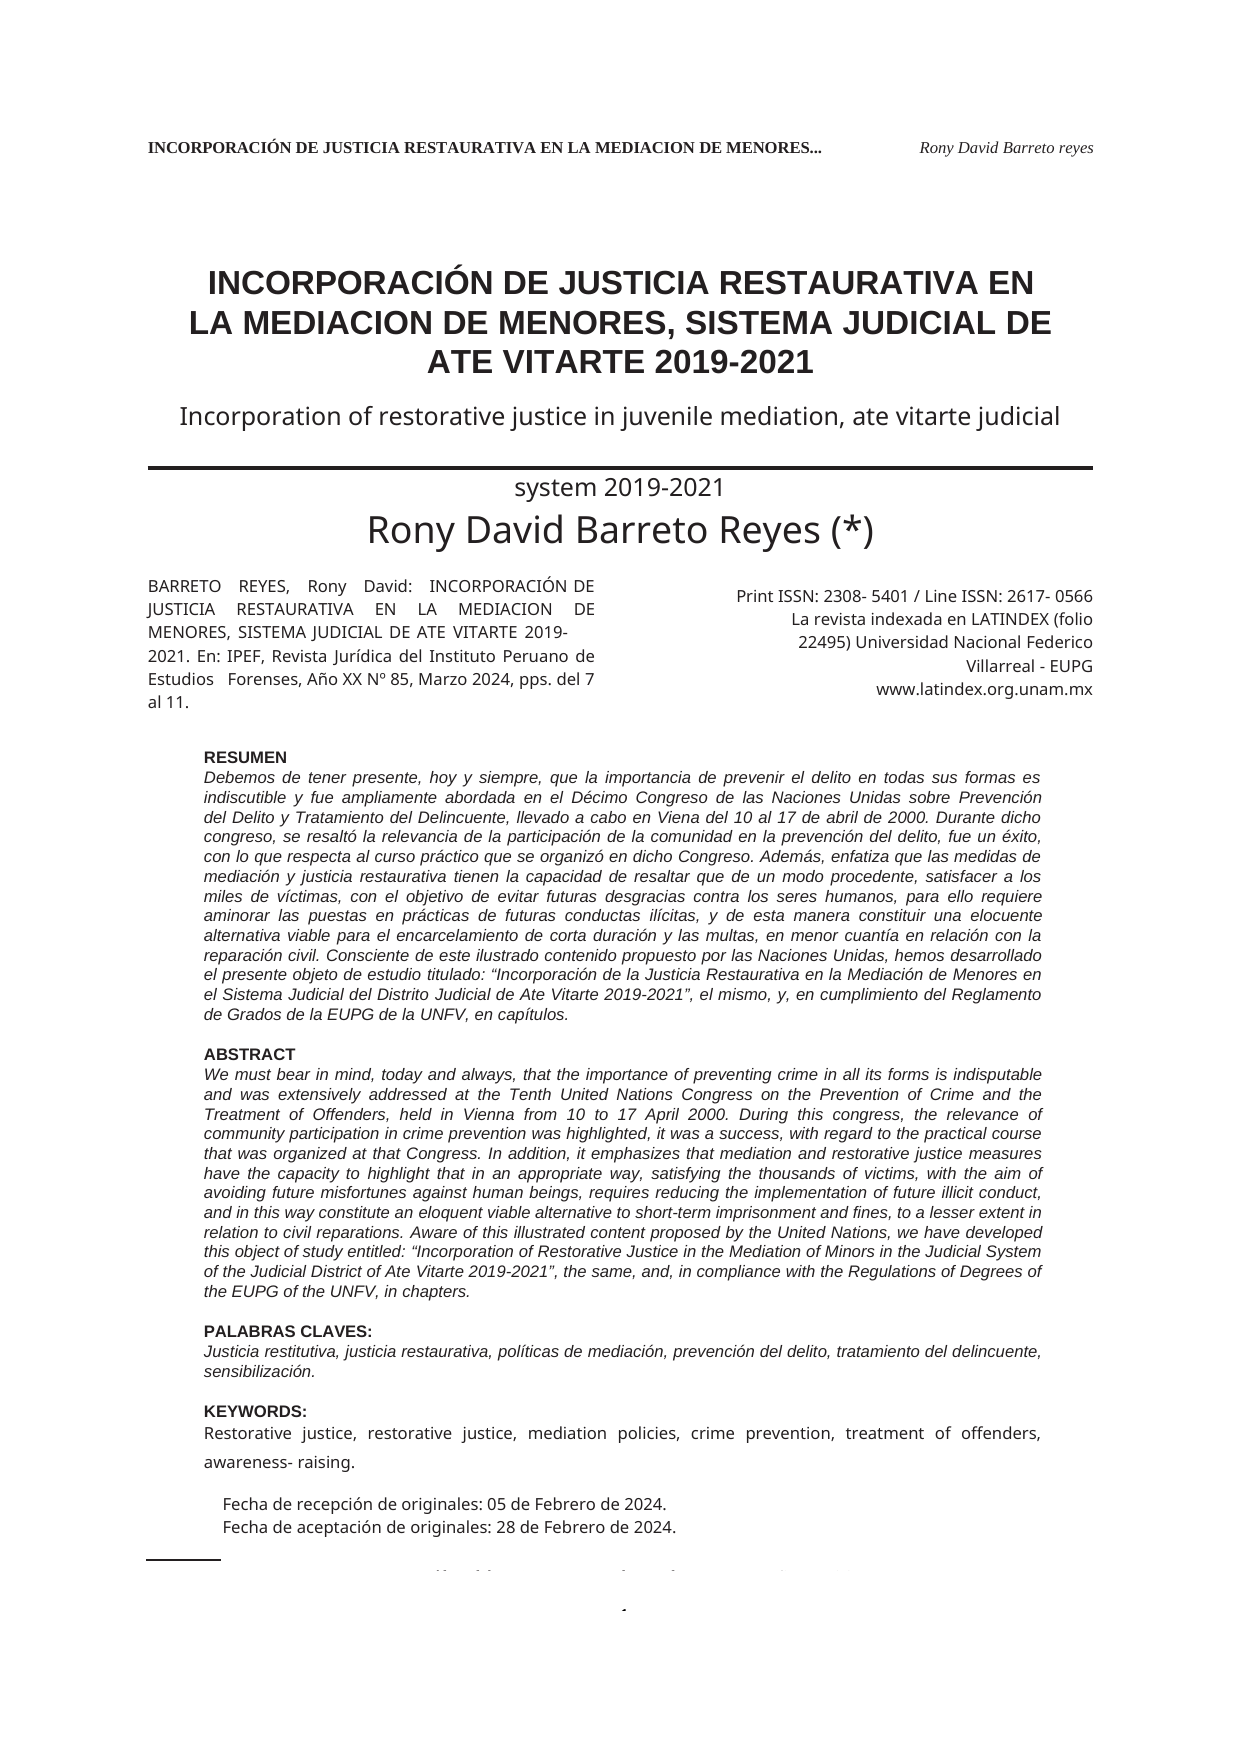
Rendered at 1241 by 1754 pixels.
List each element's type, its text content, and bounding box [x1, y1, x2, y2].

text Debemos de tener presente, hoy y siempre, que la importancia de prevenir el delito en todas sus formas es indiscutible y fue ampliamente abordada en el Décimo Congreso de las Naciones Unidas sobre Prevención del Delito y Tratamiento del Delincuente, llevado a cabo en Viena del 10 al 17 de abril de 2000. Durante dicho congreso, se resaltó la relevancia de la participación de la comunidad en la prevención del delito, fue un éxito, con lo que respecta al curso práctico que se organizó en dicho Congreso. Además, enfatiza que las medidas de mediación y justicia restaurativa tienen la capacidad de resaltar que de un modo procedente, satisfacer a los miles de víctimas, con el objetivo de evitar futuras desgracias contra los seres humanos, para ello requiere aminorar las puestas en prácticas de futuras conductas ilícitas, y de esta manera constituir una elocuente alternativa viable para el encarcelamiento de corta duración y las multas, en menor cuantía en relación con la reparación civil. Consciente de este ilustrado contenido propuesto por las Naciones Unidas, hemos desarrollado el presente objeto de estudio titulado: “Incorporación de la Justicia Restaurativa en la Mediación de Menores en el Sistema Judicial del Distrito Judicial de Ate Vitarte 2019-2021”, el mismo, y, en cumplimiento del Reglamento de Grados de la EUPG de la UNFV, en capítulos. [204, 768, 1043, 1024]
text We must bear in mind, today and always, that the importance of preventing crime in all its forms is indisputable and was extensively addressed at the Tenth United Nations Congress on the Prevention of Crime and the Treatment of Offenders, held in Vienna from 10 to 17 April 2000. During this congress, the relevance of community participation in crime prevention was highlighted, it was a success, with regard to the practical course that was organized at that Congress. In addition, it emphasizes that mediation and restorative justice measures have the capacity to highlight that in an appropriate way, satisfying the thousands of victims, with the aim of avoiding future misfortunes against human beings, requires reducing the implementation of future illicit conduct, and in this way constitute an eloquent viable alternative to short-term imprisonment and fines, to a lesser extent in relation to civil reparations. Aware of this illustrated content proposed by the United Nations, we have developed this object of study entitled: “Incorporation of Restorative Justice in the Mediation of Minors in the Judicial System of the Judicial District of Ate Vitarte 2019-2021”, the same, and, in compliance with the Regulations of Degrees of the EUPG of the UNFV, in chapters. [204, 1065, 1043, 1301]
text BARRETO REYES, Rony David: INCORPORACIÓN DE JUSTICIA RESTAURATIVA EN LA MEDIACION DE MENORES, SISTEMA JUDICIAL DE ATE VITARTE 2019- [148, 574, 595, 644]
text Restorative justice, restorative justice, mediation policies, crime prevention, treatment of offenders, awareness- raising. [204, 1422, 1042, 1474]
text RESUMEN [204, 748, 1105, 767]
text KEYWORDS: [204, 1402, 1105, 1421]
text INCORPORACIÓN DE JUSTICIA RESTAURATIVA EN LA MEDIACION DE MENORES, SISTEMA JUDICIAL DE ATE VITARTE 2019-2021 [180, 263, 1060, 381]
text 2021. En: IPEF, Revista Jurídica del Instituto Peruano de Estudios Forenses, Año XX Nº 85, Marzo 2024, pps. del 7 al 11. [148, 644, 595, 714]
text Print ISSN: 2308- 5401 / Line ISSN: 2617- 0566 [722, 584, 1093, 607]
text www.latindex.org.unam.mx [722, 678, 1093, 701]
text Justicia restitutiva, justicia restaurativa, políticas de mediación, prevención del delito, tratamiento del delincuente, sensibilización. [204, 1342, 1042, 1381]
title Rony David Barreto Reyes (*) [169, 505, 1071, 553]
text Fecha de recepción de originales: 05 de Febrero de 2024. Fecha de aceptación de originales: 28 de Febrero de 2024. [222, 1493, 695, 1539]
text ABSTRACT [204, 1045, 1105, 1064]
text PALABRAS CLAVES: [204, 1322, 1105, 1341]
text La revista indexada en LATINDEX (folio 22495) Universidad Nacional Federico Villarreal - EUPG [734, 608, 1093, 677]
text Incorporation of restorative justice in juvenile mediation, ate vitarte judicial system 2019-2021 [169, 399, 1071, 504]
